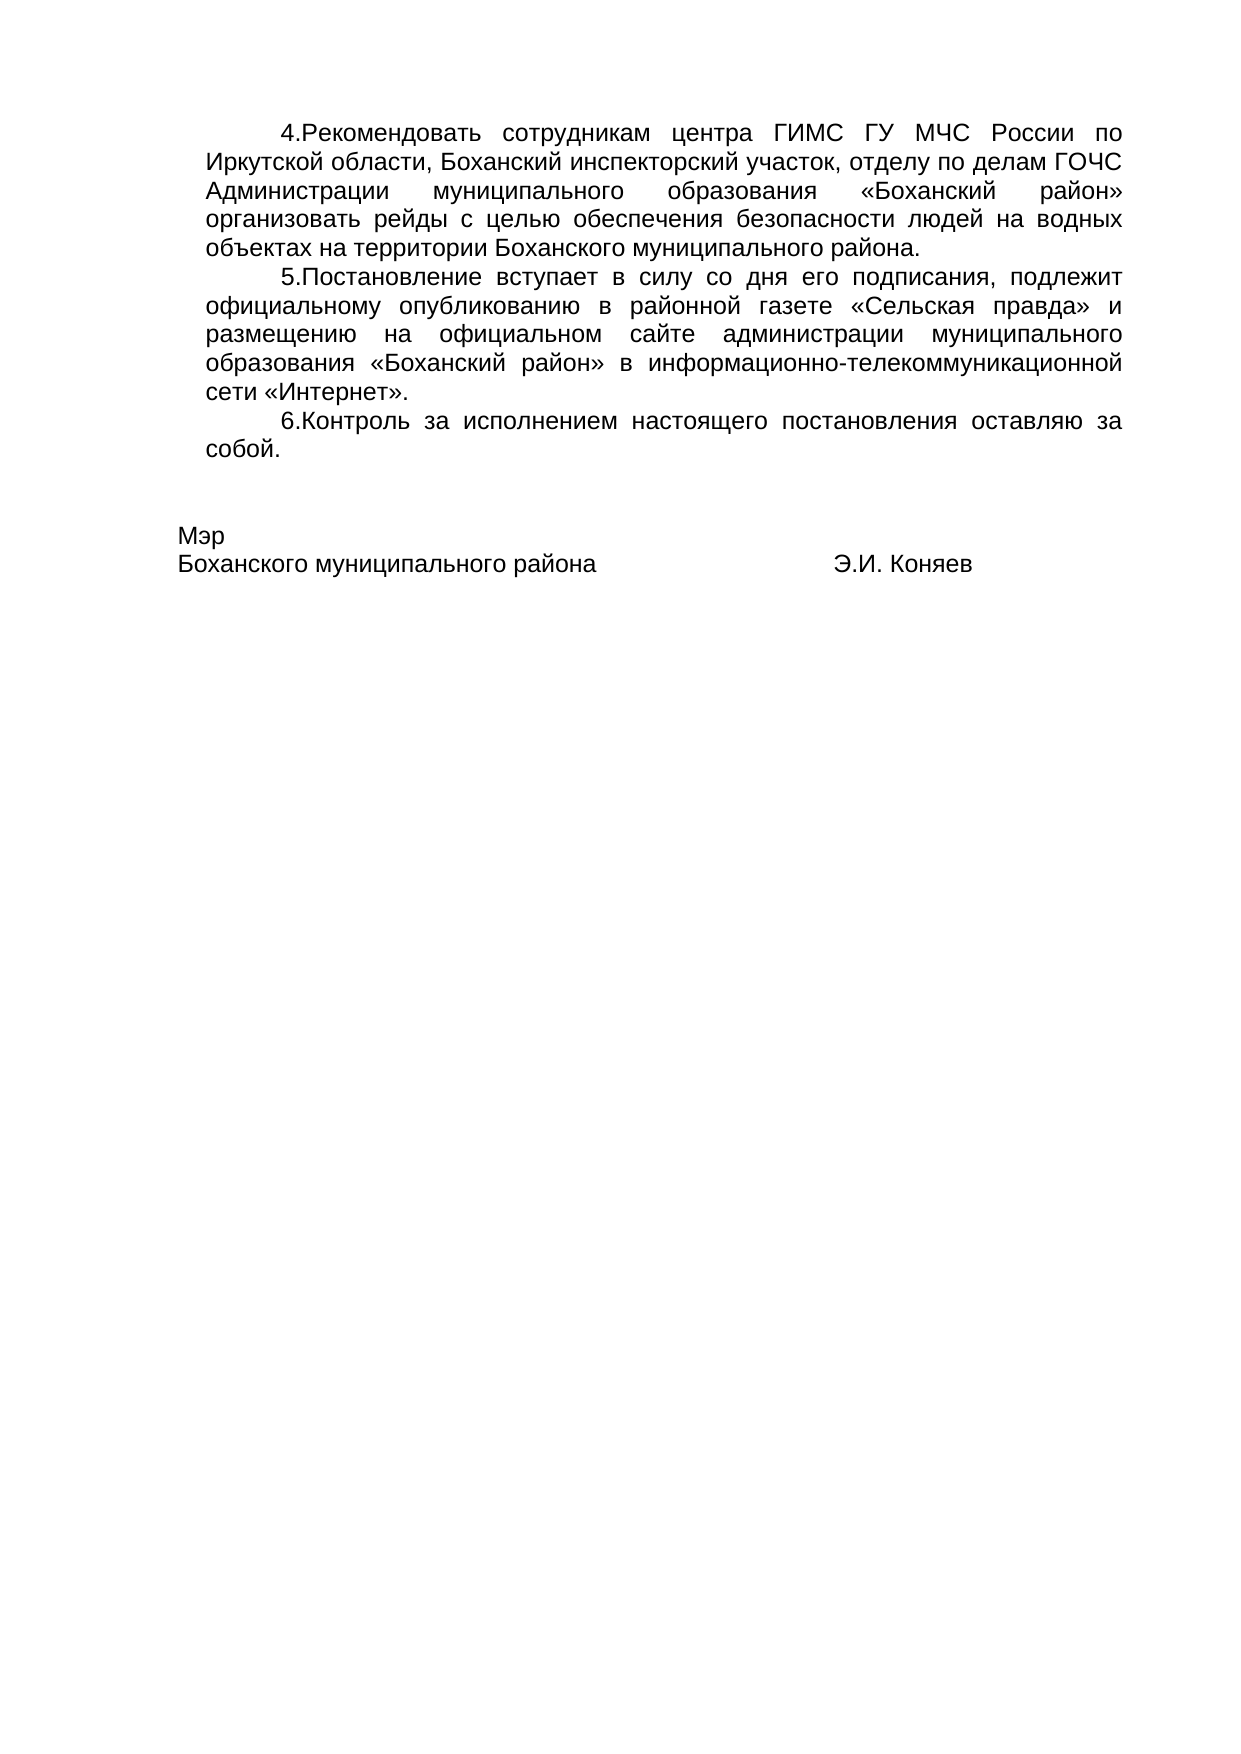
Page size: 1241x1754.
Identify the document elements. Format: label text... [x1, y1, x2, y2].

text Мэр [177, 521, 1152, 549]
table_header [194, 118, 1135, 463]
text Боханского муниципального района Э.И. Коняев [177, 549, 1152, 578]
